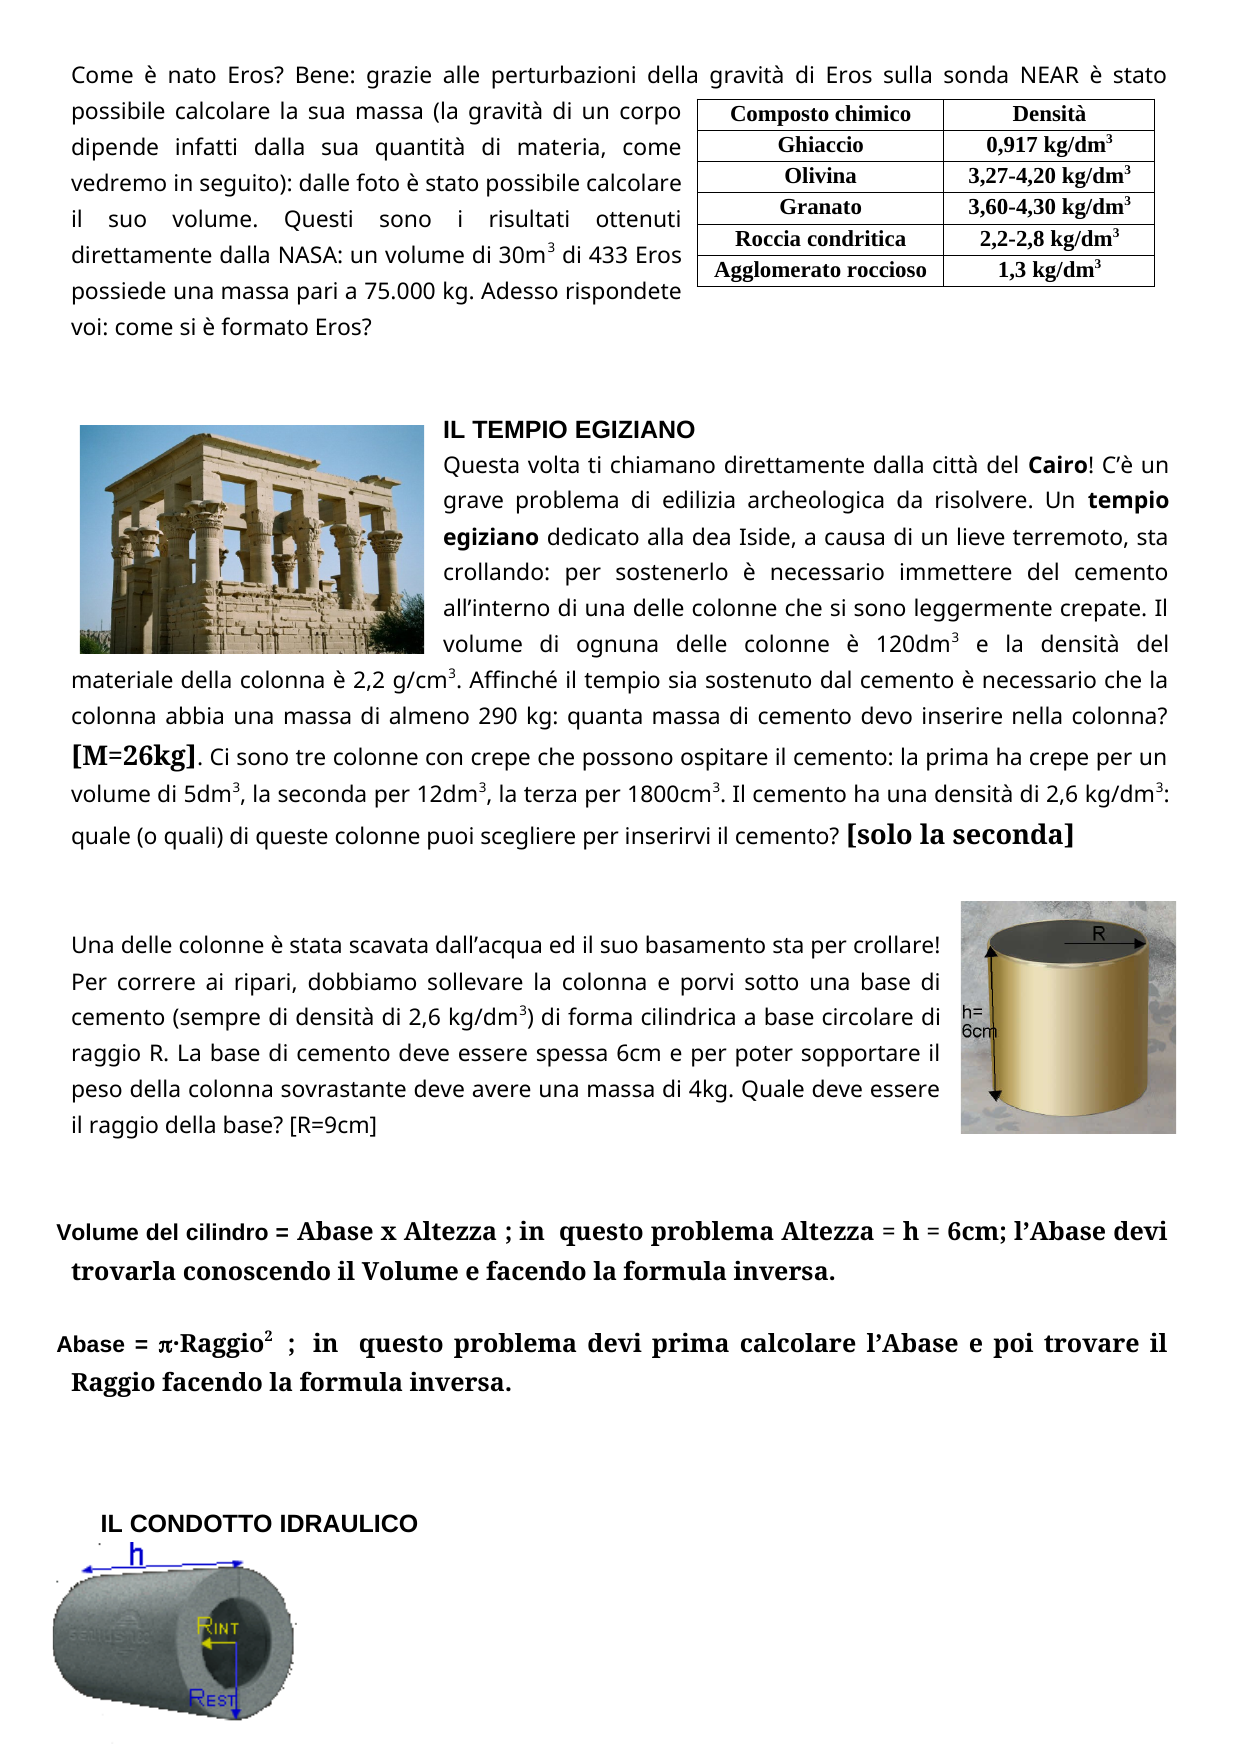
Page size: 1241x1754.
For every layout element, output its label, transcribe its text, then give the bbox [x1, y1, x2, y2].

table_header Densità [944, 100, 1154, 130]
picture [52, 1542, 297, 1744]
picture [79, 425, 425, 654]
picture [960, 901, 1177, 1134]
text IL TEMPIO EGIZIANO [56, 416, 1169, 444]
table_cell Agglomerato roccioso [698, 256, 943, 286]
table_cell Ghiaccio [698, 131, 943, 161]
table_cell 3,27-4,20 kg/dm3 [944, 162, 1154, 192]
text Abase = ·Raggio2 ; in questo problema devi prima calcolare l’Abase e poi trovare il Raggio facendo la formula inversa. [56, 1325, 1169, 1399]
table_cell 2,2-2,8 kg/dm3 [944, 225, 1154, 255]
table_cell 1,3 kg/dm3 [944, 256, 1154, 286]
table_header Composto chimico [698, 100, 943, 130]
table_cell 3,60-4,30 kg/dm3 [944, 193, 1154, 223]
text Una delle colonne è stata scavata dall’acqua ed il suo basamento sta per crollare! Per correre ai ripari, dobbiamo sollevare la colonna e porvi sotto una base di cemento (sempre di densità di 2,6 kg/dm3) di forma cilindrica a base circolare di raggio R. La base di cemento deve essere spessa 6cm e per poter sopportare il peso della colonna sovrastante deve avere una massa di 4kg. Quale deve essere il raggio della base? [R=9cm] [71, 929, 1169, 1140]
text Questa volta ti chiamano direttamente dalla città del Cairo! C’è un grave problema di edilizia archeologica da risolvere. Un tempio egiziano dedicato alla dea Iside, a causa di un lieve terremoto, sta crollando: per sostenerlo è necessario immettere del cemento all’interno di una delle colonne che si sono leggermente crepate. Il volume di ognuna delle colonne è 120dm3 e la densità del materiale della colonna è 2,2 g/cm3. Affinché il tempio sia sostenuto dal cemento è necessario che la colonna abbia una massa di almeno 290 kg: quanta massa di cemento devo inserire nella colonna? [M=26kg]. Ci sono tre colonne con crepe che possono ospitare il cemento: la prima ha crepe per un volume di 5dm3, la seconda per 12dm3, la terza per 1800cm3. Il cemento ha una densità di 2,6 kg/dm3: quale (o quali) di queste colonne puoi scegliere per inserirvi il cemento? [solo la seconda] [71, 448, 1169, 852]
text Volume del cilindro = Abase x Altezza ; in questo problema Altezza = h = 6cm; l’Abase devi trovarla conoscendo il Volume e facendo la formula inversa. [56, 1214, 1169, 1287]
text IL CONDOTTO IDRAULICO [100, 1509, 1169, 1538]
table_cell 0,917 kg/dm3 [944, 131, 1154, 161]
table_cell Granato [698, 193, 943, 223]
table_cell Roccia condritica [698, 225, 943, 255]
table_cell Olivina [698, 162, 943, 192]
text Come è nato Eros? Bene: grazie alle perturbazioni della gravità di Eros sulla sonda NEAR è stato possibile calcolare la sua massa (la gravità di un corpo dipende infatti dalla sua quantità di materia, come vedremo in seguito): dalle foto è stato possibile calcolare il suo volume. Questi sono i risultati ottenuti direttamente dalla NASA: un volume di 30m3 di 433 Eros possiede una massa pari a 75.000 kg. Adesso rispondete voi: come si è formato Eros? [71, 59, 1169, 342]
